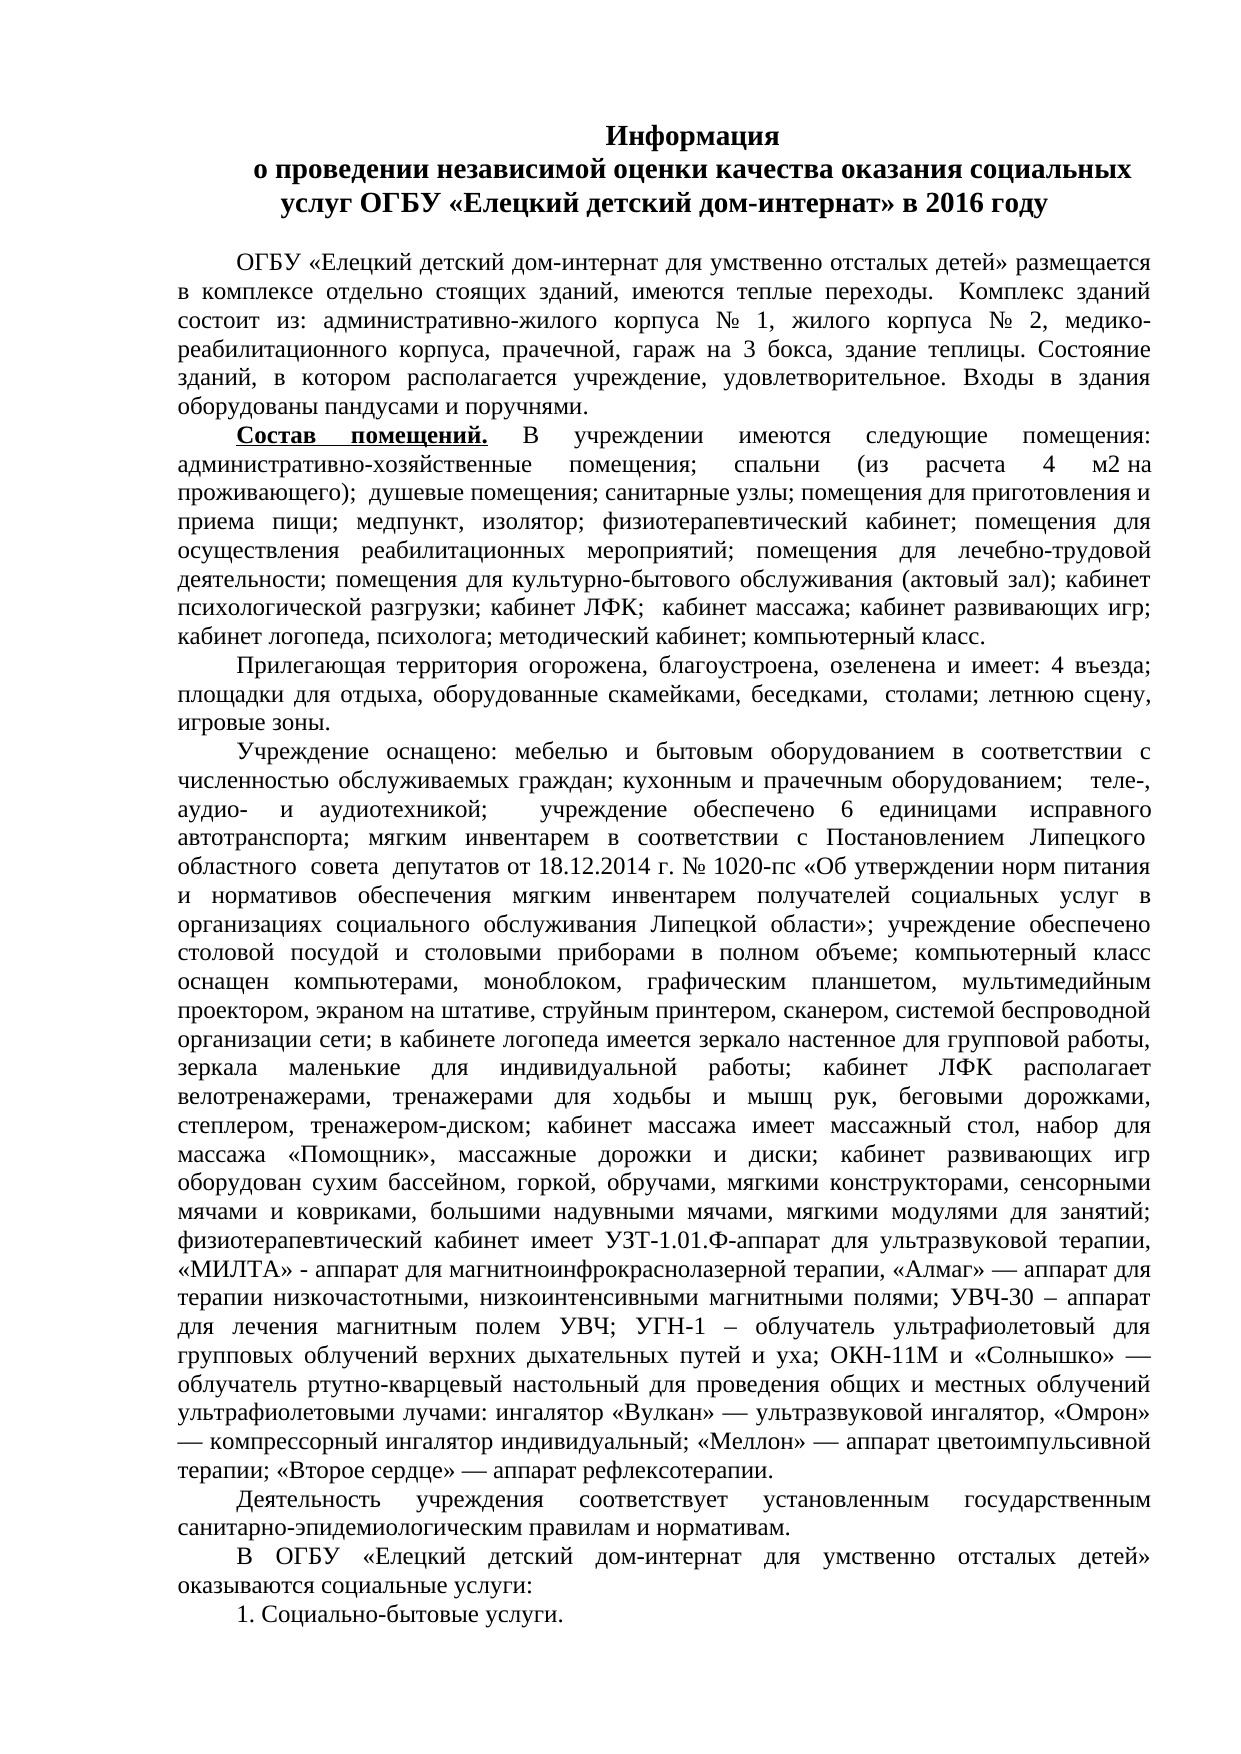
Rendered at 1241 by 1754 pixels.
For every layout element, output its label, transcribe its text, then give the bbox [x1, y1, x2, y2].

text В ОГБУ «Елецкий детский дом-интернат для умственно отсталых детей» оказываются социальные услуги: [177, 1541, 1152, 1599]
text Состав помещений. В учреждении имеются следующие помещения: административно-хозяйственные помещения; спальни (из расчета 4 м2 на проживающего); душевые помещения; санитарные узлы; помещения для приготовления и приема пищи; медпункт, изолятор; физиотерапевтический кабинет; помещения для осуществления реабилитационных мероприятий; помещения для лечебно-трудовой деятельности; помещения для культурно-бытового обслуживания (актовый зал); кабинет психологической разгрузки; кабинет ЛФК; кабинет массажа; кабинет развивающих игр; кабинет логопеда, психолога; методический кабинет; компьютерный класс. [177, 420, 1152, 650]
text 1. Социально-бытовые услуги. [177, 1599, 1152, 1627]
text Прилегающая территория огорожена, благоустроена, озеленена и имеет: 4 въезда; площадки для отдыха, оборудованные скамейками, беседками, столами; летнюю сцену, игровые зоны. [177, 650, 1152, 736]
text Учреждение оснащено: мебелью и бытовым оборудованием в соответствии с численностью обслуживаемых граждан; кухонным и прачечным оборудованием; теле-, аудио- и аудиотехникой; учреждение обеспечено 6 единицами исправного автотранспорта; мягким инвентарем в соответствии с Постановлением Липецкого областного совета депутатов от 18.12.2014 г. № 1020-пс «Об утверждении норм питания и нормативов обеспечения мягким инвентарем получателей социальных услуг в организациях социального обслуживания Липецкой области»; учреждение обеспечено столовой посудой и столовыми приборами в полном объеме; компьютерный класс оснащен компьютерами, моноблоком, графическим планшетом, мультимедийным проектором, экраном на штативе, струйным принтером, сканером, системой беспроводной организации сети; в кабинете логопеда имеется зеркало настенное для групповой работы, зеркала маленькие для индивидуальной работы; кабинет ЛФК располагает велотренажерами, тренажерами для ходьбы и мышц рук, беговыми дорожками, степлером, тренажером-диском; кабинет массажа имеет массажный стол, набор для массажа «Помощник», массажные дорожки и диски; кабинет развивающих игр оборудован сухим бассейном, горкой, обручами, мягкими конструкторами, сенсорными мячами и ковриками, большими надувными мячами, мягкими модулями для занятий; физиотерапевтический кабинет имеет УЗТ-1.01.Ф-аппарат для ультразвуковой терапии, «МИЛТА» - аппарат для магнитноинфрокраснолазерной терапии, «Алмаг» — аппарат для терапии низкочастотными, низкоинтенсивными магнитными полями; УВЧ-30 – аппарат для лечения магнитным полем УВЧ; УГН-1 – облучатель ультрафиолетовый для групповых облучений верхних дыхательных путей и уха; ОКН-11М и «Солнышко» — облучатель ртутно-кварцевый настольный для проведения общих и местных облучений ультрафиолетовыми лучами: ингалятор «Вулкан» — ультразвуковой ингалятор, «Омрон» — компрессорный ингалятор индивидуальный; «Меллон» — аппарат цветоимпульсивной терапии; «Второе сердце» — аппарат рефлексотерапии. [177, 736, 1152, 1484]
text Деятельность учреждения соответствует установленным государственным санитарно-эпидемиологическим правилам и нормативам. [177, 1484, 1152, 1541]
text Информация [177, 118, 1152, 152]
text о проведении независимой оценки качества оказания социальных услуг ОГБУ «Елецкий детский дом-интернат» в 2016 году [177, 152, 1152, 219]
text ОГБУ «Елецкий детский дом-интернат для умственно отсталых детей» размещается в комплексе отдельно стоящих зданий, имеются теплые переходы. Комплекс зданий состоит из: административно-жилого корпуса № 1, жилого корпуса № 2, медико-реабилитационного корпуса, прачечной, гараж на 3 бокса, здание теплицы. Состояние зданий, в котором располагается учреждение, удовлетворительное. Входы в здания оборудованы пандусами и поручнями. [177, 247, 1152, 420]
